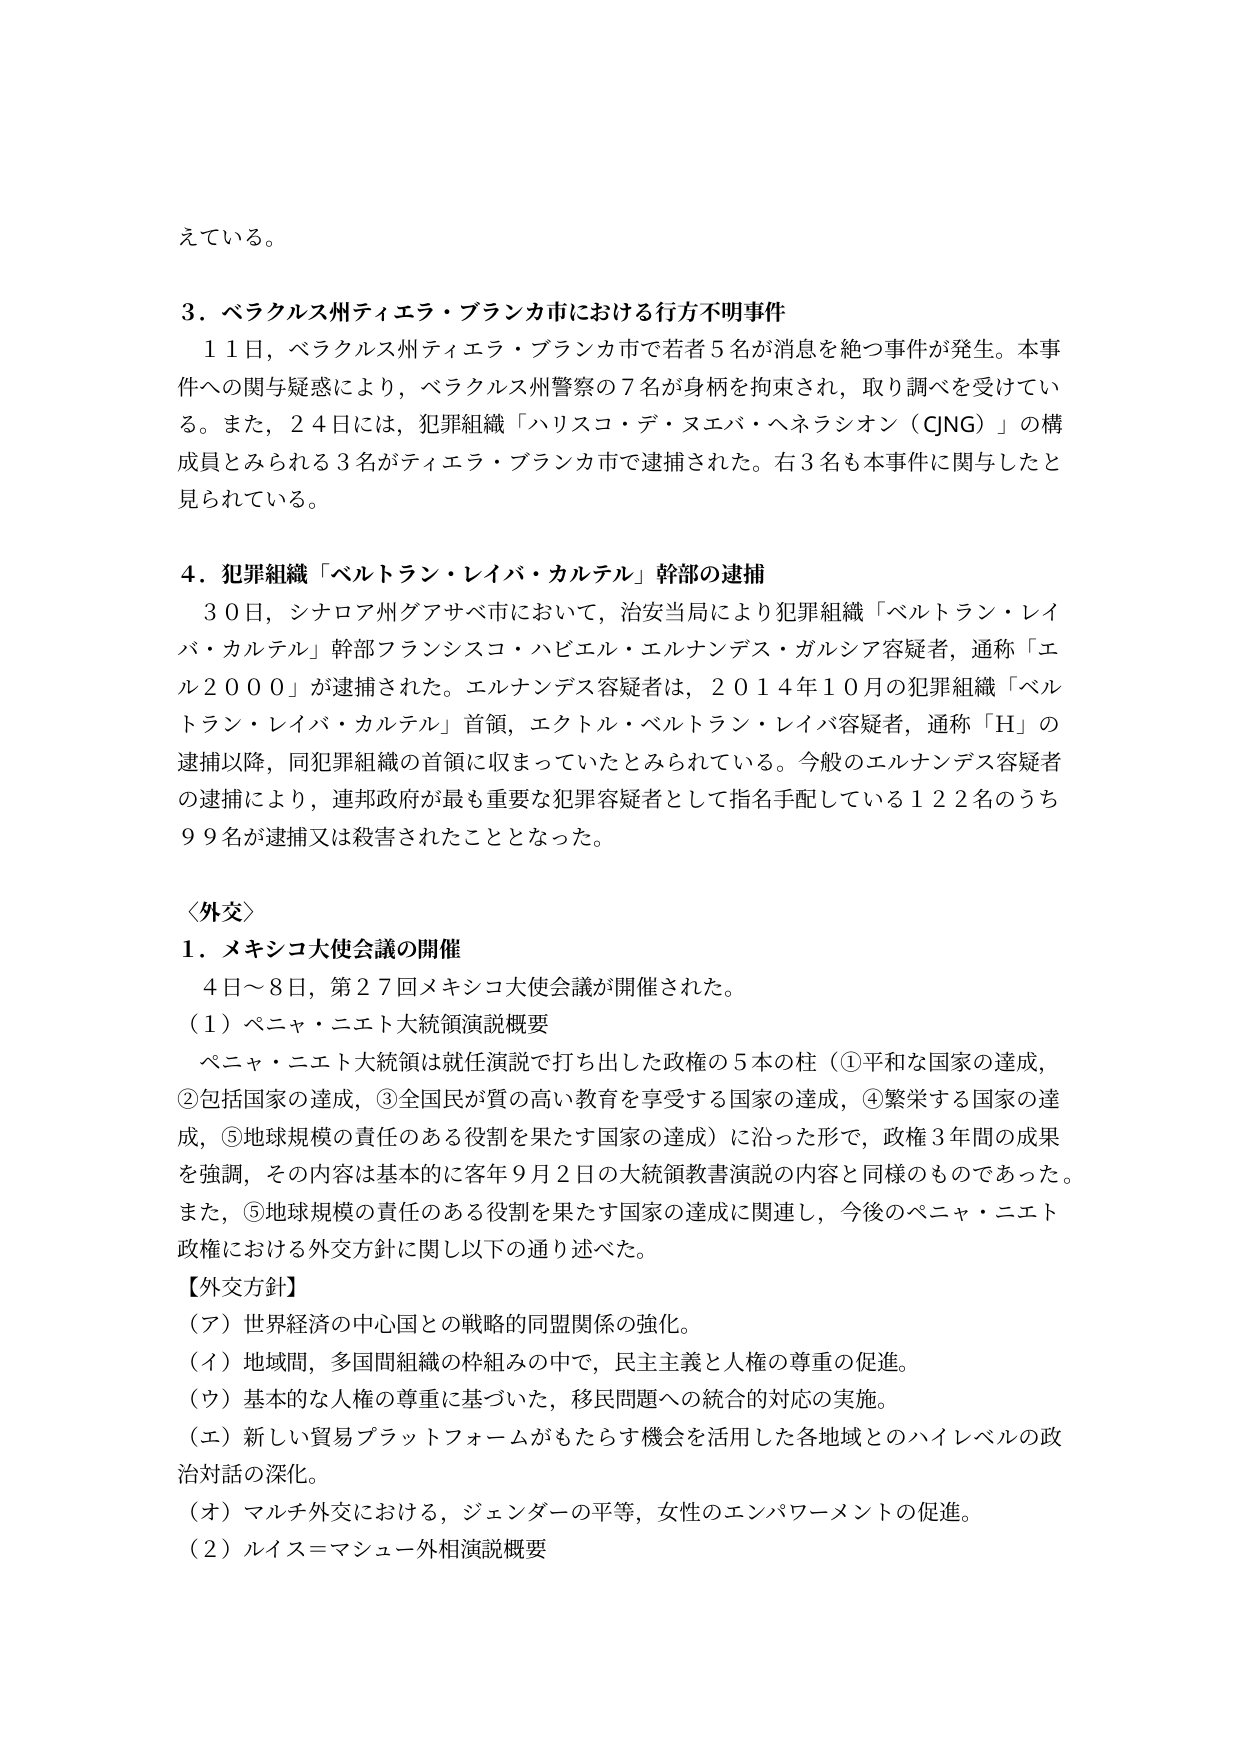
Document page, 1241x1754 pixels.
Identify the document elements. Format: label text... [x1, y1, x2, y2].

text 【外交方針】 [177, 1267, 1063, 1304]
text ４．犯罪組織「ベルトラン・レイバ・カルテル」幹部の逮捕 [177, 554, 1063, 592]
text 〈外交〉 [177, 892, 1063, 929]
text １．メキシコ大使会議の開催 [177, 929, 1063, 967]
text ３．ベラクルス州ティエラ・ブランカ市における行方不明事件 [177, 292, 1063, 329]
text （イ）地域間，多国間組織の枠組みの中で，民主主義と人権の尊重の促進。 [177, 1342, 1063, 1379]
text （２）ルイス＝マシュー外相演説概要 [177, 1529, 1063, 1567]
text （エ）新しい貿易プラットフォームがもたらす機会を活用した各地域とのハイレベルの政治対話の深化。 [177, 1417, 1063, 1492]
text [177, 217, 1063, 254]
text ４日～８日，第２７回メキシコ大使会議が開催された。 [177, 967, 1063, 1004]
text （ア）世界経済の中心国との戦略的同盟関係の強化。 [177, 1304, 1063, 1342]
text ペニャ・ニエト大統領は就任演説で打ち出した政権の５本の柱（①平和な国家の達成，②包括国家の達成，③全国民が質の高い教育を享受する国家の達成，④繁栄する国家の達成，⑤地球規模の責任のある役割を果たす国家の達成）に沿った形で，政権３年間の成果を強調，その内容は基本的に客年９月２日の大統領教書演説の内容と同様のものであった。また，⑤地球規模の責任のある役割を果たす国家の達成に関連し，今後のペニャ・ニエト政権における外交方針に関し以下の通り述べた。 [177, 1042, 1063, 1267]
text （１）ペニャ・ニエト大統領演説概要 [177, 1004, 1063, 1042]
text （オ）マルチ外交における，ジェンダーの平等，女性のエンパワーメントの促進。 [177, 1492, 1063, 1529]
text ３０日，シナロア州グアサベ市において，治安当局により犯罪組織「ベルトラン・レイバ・カルテル」幹部フランシスコ・ハビエル・エルナンデス・ガルシア容疑者，通称「エル２０００」が逮捕された。エルナンデス容疑者は，２０１４年１０月の犯罪組織「ベルトラン・レイバ・カルテル」首領，エクトル・ベルトラン・レイバ容疑者，通称「Ｈ」の逮捕以降，同犯罪組織の首領に収まっていたとみられている。今般のエルナンデス容疑者の逮捕により，連邦政府が最も重要な犯罪容疑者として指名手配している１２２名のうち９９名が逮捕又は殺害されたこととなった。 [177, 592, 1063, 854]
text （ウ）基本的な人権の尊重に基づいた，移民問題への統合的対応の実施。 [177, 1379, 1063, 1417]
text １１日，ベラクルス州ティエラ・ブランカ市で若者５名が消息を絶つ事件が発生。本事件への関与疑惑により，ベラクルス州警察の７名が身柄を拘束され，取り調べを受けている。また，２４日には，犯罪組織「ハリスコ・デ・ヌエバ・ヘネラシオン（CJNG）」の構成員とみられる３名がティエラ・ブランカ市で逮捕された。右３名も本事件に関与したと見られている。 [177, 329, 1063, 517]
